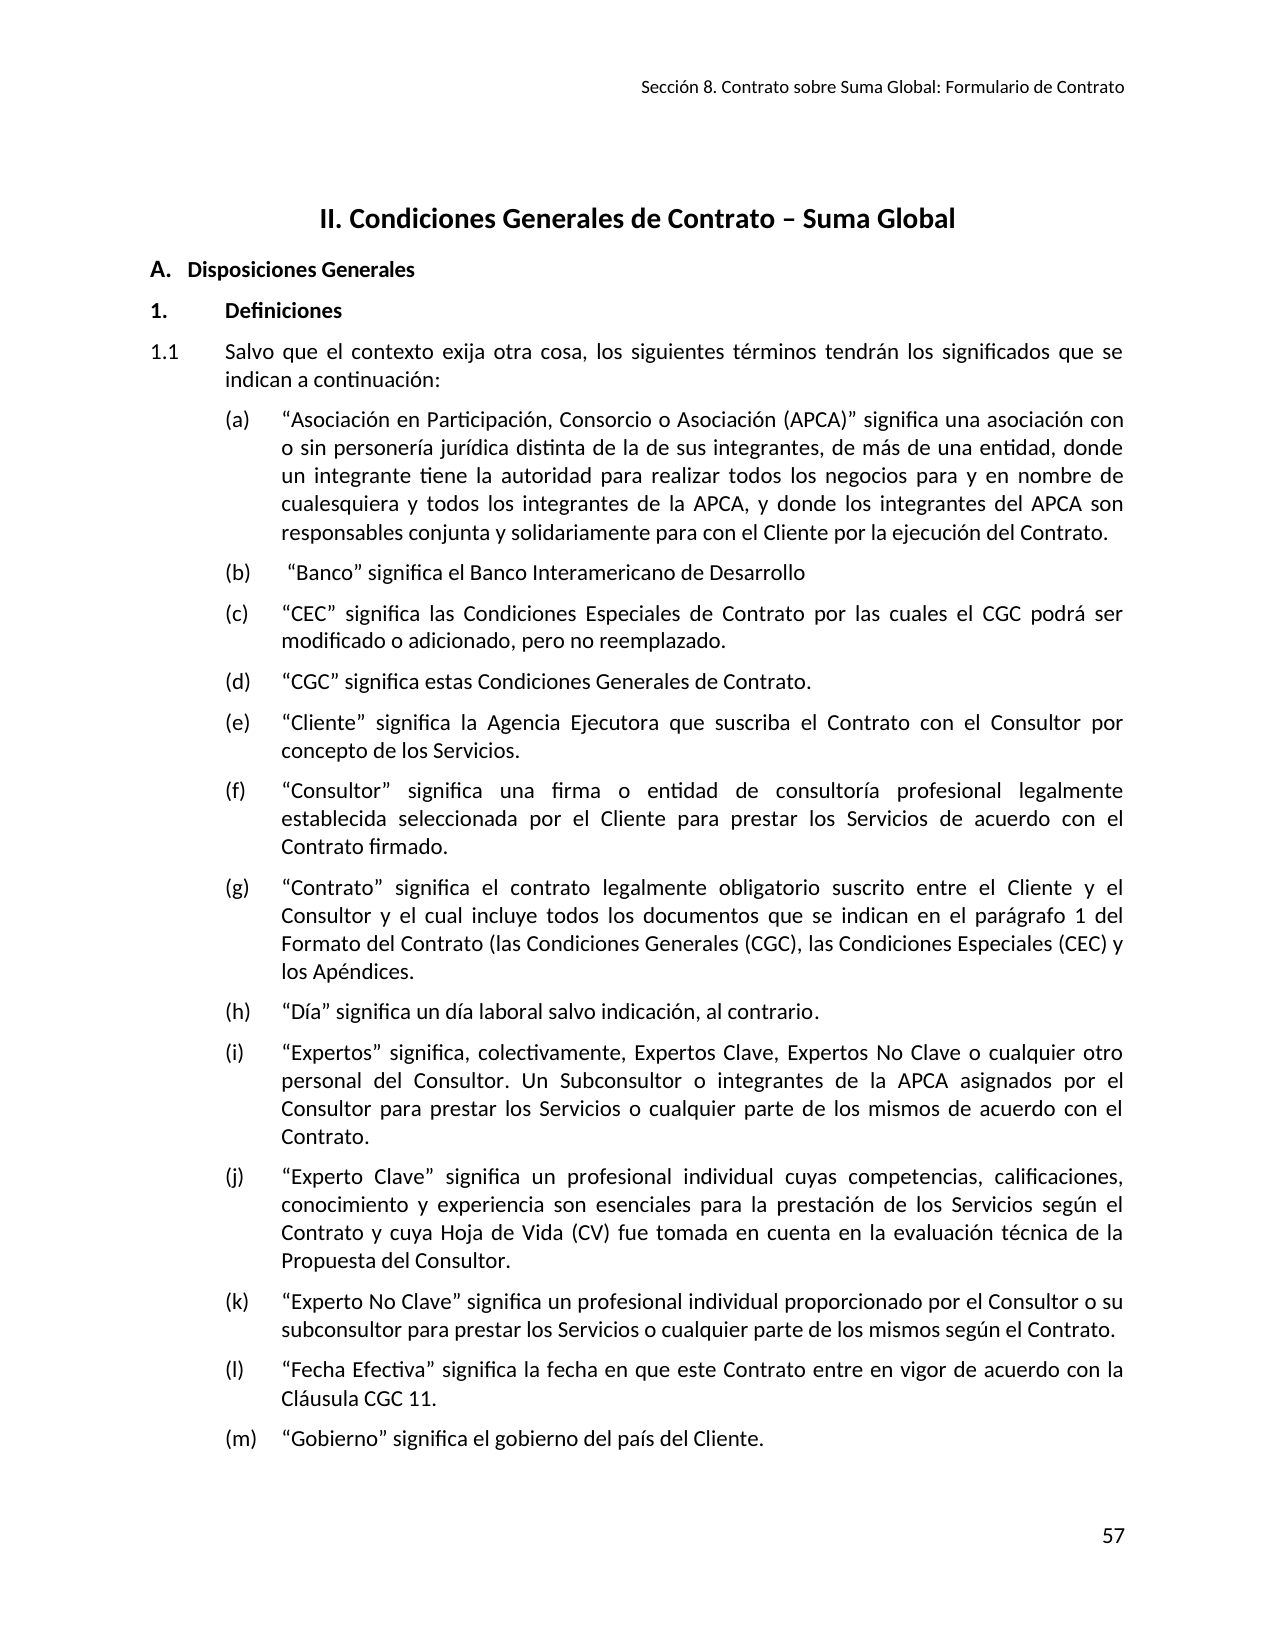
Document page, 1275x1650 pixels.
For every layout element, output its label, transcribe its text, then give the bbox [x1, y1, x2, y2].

list Disposiciones Generales [150, 253, 1125, 284]
list “Cliente” significa la Agencia Ejecutora que suscriba el Contrato con el Consultor por concepto de los Servicios. [225, 708, 1125, 764]
list “Consultor” significa una firma o entidad de consultoría profesional legalmente establecida seleccionada por el Cliente para prestar los Servicios de acuerdo con el Contrato firmado. [225, 776, 1125, 860]
list “Experto No Clave” significa un profesional individual proporcionado por el Consultor o su subconsultor para prestar los Servicios o cualquier parte de los mismos según el Contrato. [225, 1287, 1125, 1343]
list “Expertos” significa, colectivamente, Expertos Clave, Expertos No Clave o cualquier otro personal del Consultor. Un Subconsultor o integrantes de la APCA asignados por el Consultor para prestar los Servicios o cualquier parte de los mismos de acuerdo con el Contrato. [225, 1038, 1125, 1150]
list “CEC” significa las Condiciones Especiales de Contrato por las cuales el CGC podrá ser modificado o adicionado, pero no reemplazado. [225, 599, 1125, 655]
list “Asociación en Participación, Consorcio o Asociación (APCA)” significa una asociación con o sin personería jurídica distinta de la de sus integrantes, de más de una entidad, donde un integrante tiene la autoridad para realizar todos los negocios para y en nombre de cualesquiera y todos los integrantes de la APCA, y donde los integrantes del APCA son responsables conjunta y solidariamente para con el Cliente por la ejecución del Contrato. [225, 406, 1125, 546]
list “CGC” significa estas Condiciones Generales de Contrato. [225, 667, 1125, 695]
subtitle II. Condiciones Generales de Contrato – Suma Global [150, 200, 1125, 236]
list Definiciones [150, 296, 1125, 324]
list “Experto Clave” significa un profesional individual cuyas competencias, calificaciones, conocimiento y experiencia son esenciales para la prestación de los Servicios según el Contrato y cuya Hoja de Vida (CV) fue tomada en cuenta en la evaluación técnica de la Propuesta del Consultor. [225, 1162, 1125, 1274]
list “Gobierno” significa el gobierno del país del Cliente. [225, 1424, 1125, 1452]
list “Fecha Efectiva” significa la fecha en que este Contrato entre en vigor de acuerdo con la Cláusula CGC 11. [225, 1356, 1125, 1412]
list “Banco” significa el Banco Interamericano de Desarrollo [225, 558, 1125, 586]
list Salvo que el contexto exija otra cosa, los siguientes términos tendrán los significados que se indican a continuación: [150, 337, 1125, 393]
list “Día” significa un día laboral salvo indicación, al contrario. [225, 997, 1125, 1025]
list “Contrato” significa el contrato legalmente obligatorio suscrito entre el Cliente y el Consultor y el cual incluye todos los documentos que se indican en el parágrafo 1 del Formato del Contrato (las Condiciones Generales (CGC), las Condiciones Especiales (CEC) y los Apéndices. [225, 873, 1125, 985]
